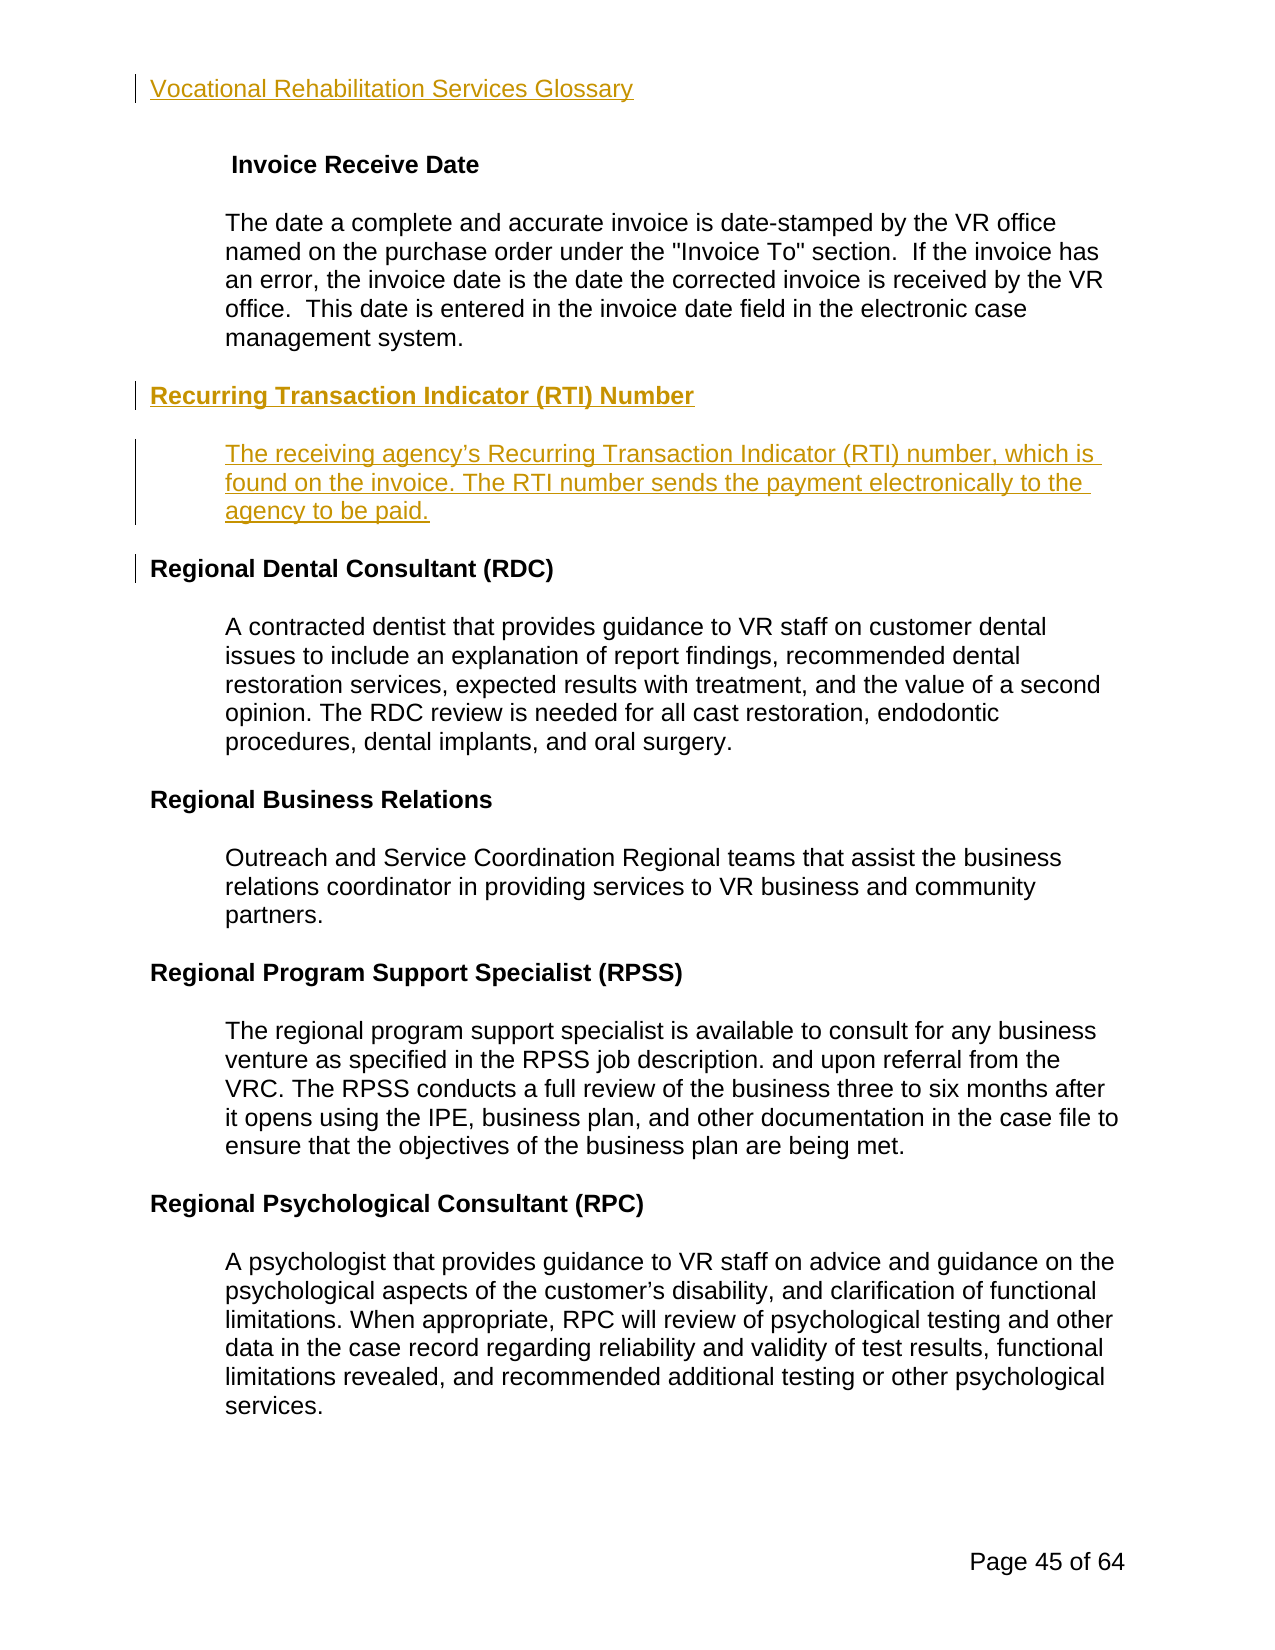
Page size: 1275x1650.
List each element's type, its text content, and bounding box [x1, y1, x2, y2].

text Regional Dental Consultant (RDC) [150, 554, 1125, 583]
text A contracted dentist that provides guidance to VR staff on customer dental issues to include an explanation of report findings, recommended dental restoration services, expected results with treatment, and the value of a second opinion. The RDC review is needed for all cast restoration, endodontic procedures, dental implants, and oral surgery. [225, 612, 1125, 756]
text Regional Program Support Specialist (RPSS) [150, 958, 1125, 987]
subtitle Invoice Receive Date [231, 150, 1125, 179]
text Outreach and Service Coordination Regional teams that assist the business relations coordinator in providing services to VR business and community partners. [225, 843, 1125, 929]
text A psychologist that provides guidance to VR staff on advice and guidance on the psychological aspects of the customer’s disability, and clarification of functional limitations. When appropriate, RPC will review of psychological testing and other data in the case record regarding reliability and validity of test results, functional limitations revealed, and recommended additional testing or other psychological services. [225, 1247, 1125, 1419]
text Regional Business Relations [150, 785, 1125, 814]
text Regional Psychological Consultant (RPC) [150, 1189, 1125, 1218]
text The regional program support specialist is available to consult for any business venture as specified in the RPSS job description. and upon referral from the VRC. The RPSS conducts a full review of the business three to six months after it opens using the IPE, business plan, and other documentation in the case file to ensure that the objectives of the business plan are being met. [225, 1016, 1125, 1160]
text The date a complete and accurate invoice is date-stamped by the VR office named on the purchase order under the "Invoice To" section. If the invoice has an error, the invoice date is the date the corrected invoice is received by the VR office. This date is entered in the invoice date field in the electronic case management system. [225, 208, 1125, 352]
